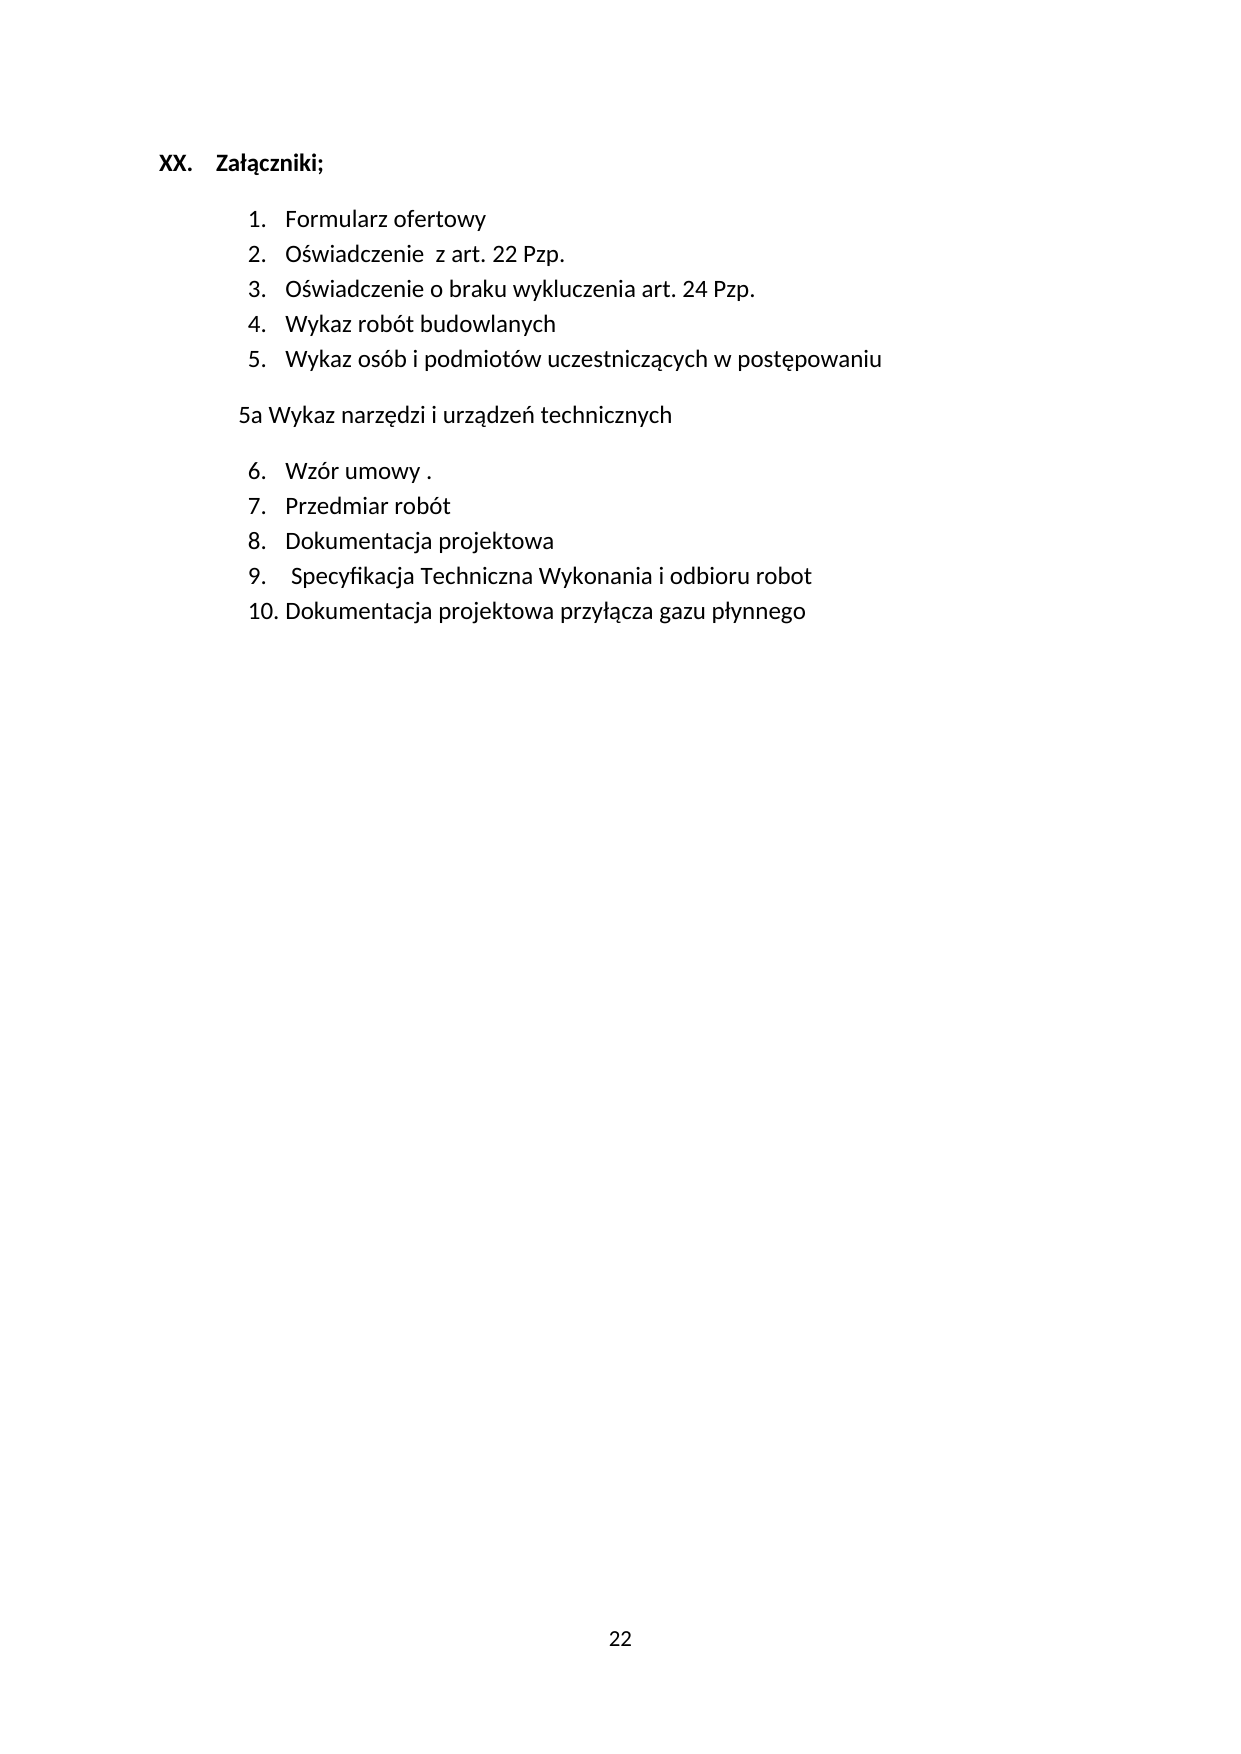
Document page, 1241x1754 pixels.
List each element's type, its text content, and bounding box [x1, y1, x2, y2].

list Wzór umowy . [248, 455, 1093, 486]
list Dokumentacja projektowa przyłącza gazu płynnego [248, 595, 1093, 626]
list Oświadczenie o braku wykluczenia art. 24 Pzp. [248, 273, 1093, 304]
list Przedmiar robót [248, 490, 1093, 521]
list Dokumentacja projektowa [248, 525, 1093, 556]
list Wykaz robót budowlanych [248, 308, 1093, 339]
text 5a Wykaz narzędzi i urządzeń technicznych [148, 399, 1093, 430]
list Oświadczenie z art. 22 Pzp. [248, 238, 1093, 269]
text XX. Załączniki; [148, 148, 1093, 178]
list Formularz ofertowy [248, 203, 1093, 234]
list Specyfikacja Techniczna Wykonania i odbioru robot [248, 560, 1093, 591]
list Wykaz osób i podmiotów uczestniczących w postępowaniu [248, 343, 1093, 374]
